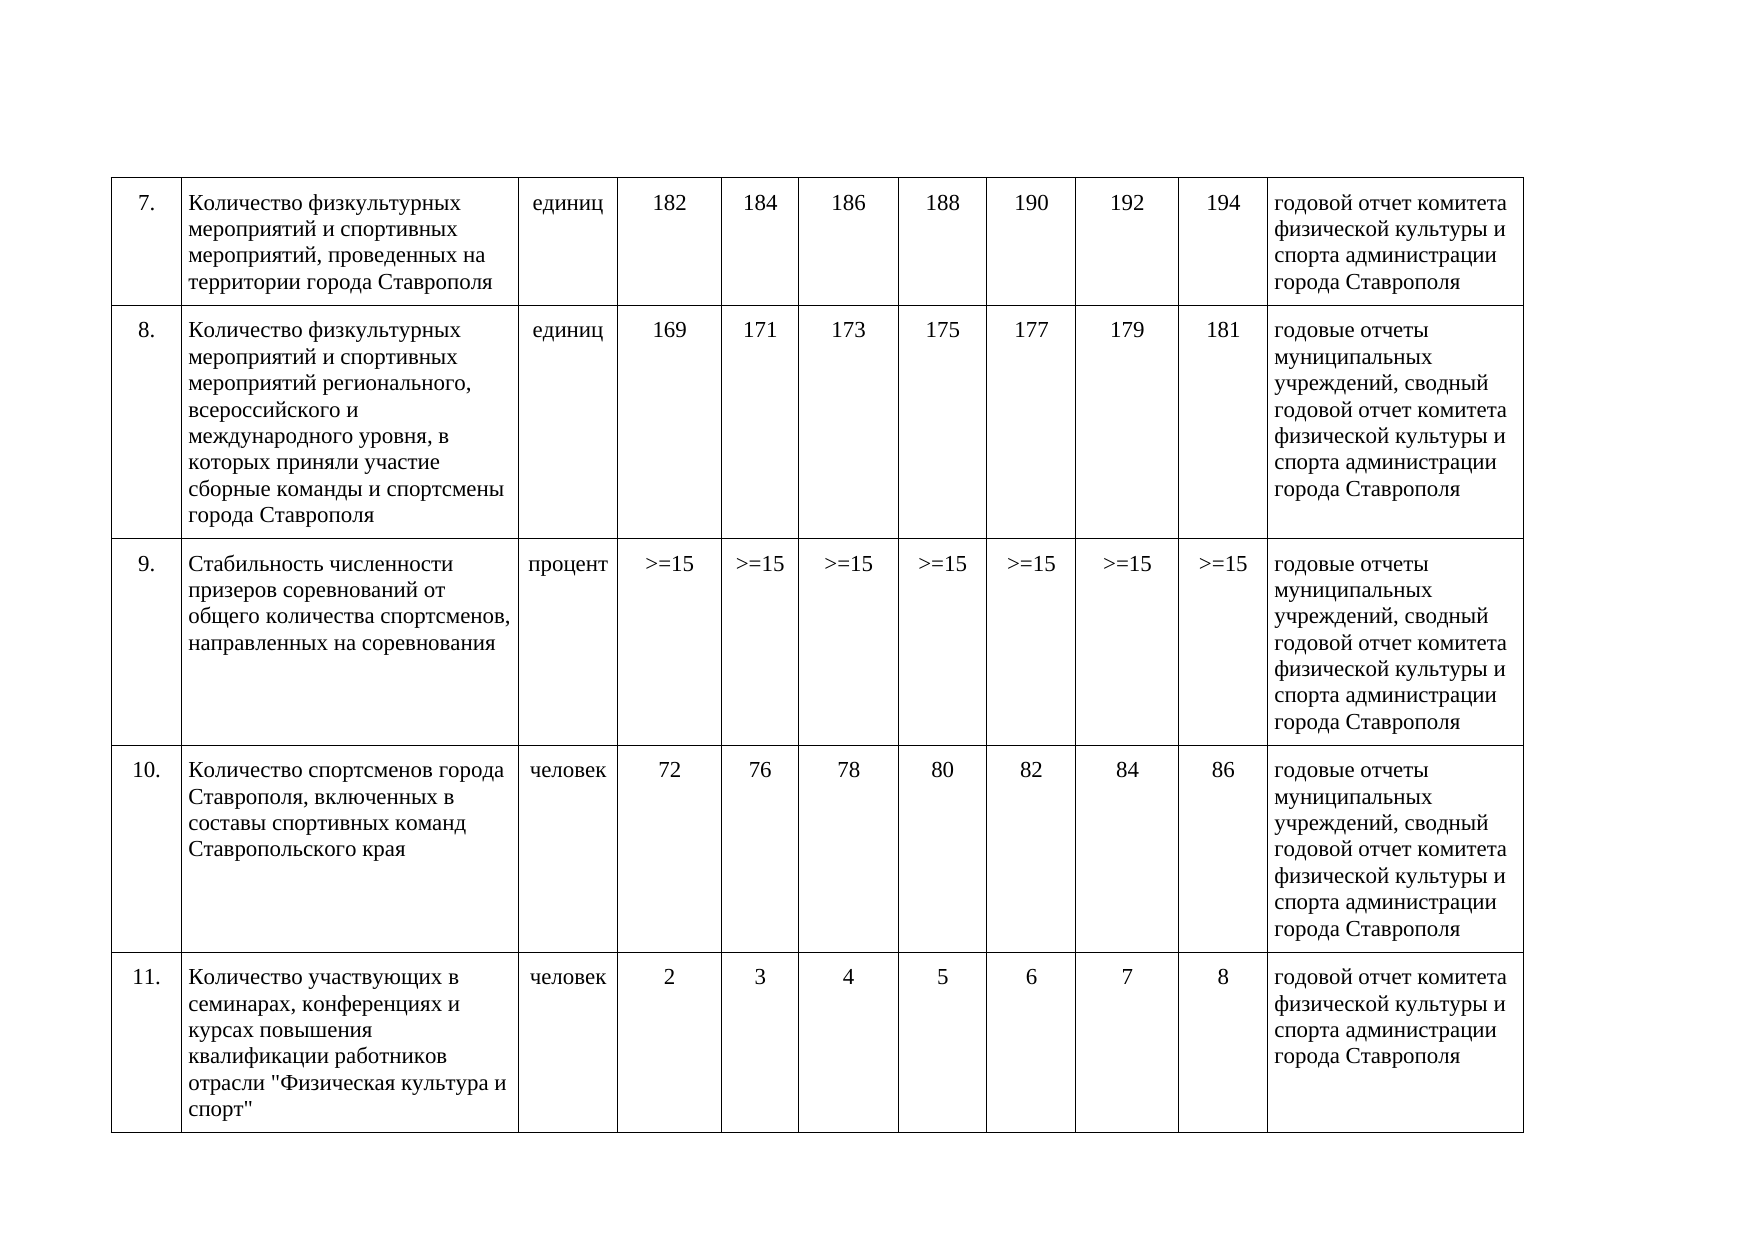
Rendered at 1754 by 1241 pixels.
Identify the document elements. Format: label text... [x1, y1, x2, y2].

table_cell человек [519, 953, 617, 1132]
table_cell 3 [722, 953, 798, 1132]
table_cell >=15 [1179, 539, 1267, 745]
table_cell процент [519, 539, 617, 745]
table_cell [1268, 953, 1523, 1132]
table_cell 82 [987, 746, 1075, 952]
table_cell 72 [618, 746, 721, 952]
table_cell >=15 [799, 539, 898, 745]
table_cell 186 [799, 178, 898, 305]
table_cell >=15 [1076, 539, 1178, 745]
table_cell единиц [519, 178, 617, 305]
table_cell 175 [899, 306, 986, 538]
table_cell единиц [519, 306, 617, 538]
table_cell 194 [1179, 178, 1267, 305]
table_cell 188 [899, 178, 986, 305]
table_cell Количество участвующих в семинарах, конференциях и курсах повышения квалификации работников отрасли "Физическая культура и спорт" [182, 953, 518, 1132]
table_cell 6 [987, 953, 1075, 1132]
table_cell 190 [987, 178, 1075, 305]
table_cell 5 [899, 953, 986, 1132]
table_cell Количество спортсменов города Ставрополя, включенных в составы спортивных команд Ставропольского края [182, 746, 518, 952]
table_cell 177 [987, 306, 1075, 538]
table_cell 182 [618, 178, 721, 305]
table_cell 7 [1076, 953, 1178, 1132]
table_cell 76 [722, 746, 798, 952]
table_cell Количество физкультурных мероприятий и спортивных мероприятий, проведенных на территории города Ставрополя [182, 178, 518, 305]
table_cell 9. [112, 539, 181, 745]
table_cell 11. [112, 953, 181, 1132]
table_cell Количество физкультурных мероприятий и спортивных мероприятий регионального, всероссийского и международного уровня, в которых приняли участие сборные команды и спортсмены города Ставрополя [182, 306, 518, 538]
table_cell годовой отчет комитета физической культуры и спорта администрации города Ставрополя [1268, 178, 1523, 305]
table_cell >=15 [618, 539, 721, 745]
table_cell >=15 [987, 539, 1075, 745]
table_cell 179 [1076, 306, 1178, 538]
table_cell 4 [799, 953, 898, 1132]
table_cell 181 [1179, 306, 1267, 538]
table_cell 192 [1076, 178, 1178, 305]
table_cell 8. [112, 306, 181, 538]
table_cell 78 [799, 746, 898, 952]
table_cell 10. [112, 746, 181, 952]
table_cell >=15 [722, 539, 798, 745]
table_cell 86 [1179, 746, 1267, 952]
table_cell 2 [618, 953, 721, 1132]
table_cell >=15 [899, 539, 986, 745]
table_cell годовые отчеты муниципальных учреждений, сводный годовой отчет комитета физической культуры и спорта администрации города Ставрополя [1268, 306, 1523, 538]
table_cell Стабильность численности призеров соревнований от общего количества спортсменов, направленных на соревнования [182, 539, 518, 745]
table_cell 171 [722, 306, 798, 538]
table_cell 84 [1076, 746, 1178, 952]
table_cell годовые отчеты муниципальных учреждений, сводный годовой отчет комитета физической культуры и спорта администрации города Ставрополя [1268, 539, 1523, 745]
table_cell 184 [722, 178, 798, 305]
table_cell человек [519, 746, 617, 952]
table_cell 173 [799, 306, 898, 538]
table_cell 7. [112, 178, 181, 305]
table_cell 80 [899, 746, 986, 952]
table_cell 169 [618, 306, 721, 538]
table_cell годовые отчеты муниципальных учреждений, сводный годовой отчет комитета физической культуры и спорта администрации города Ставрополя [1268, 746, 1523, 952]
table_cell 8 [1179, 953, 1267, 1132]
